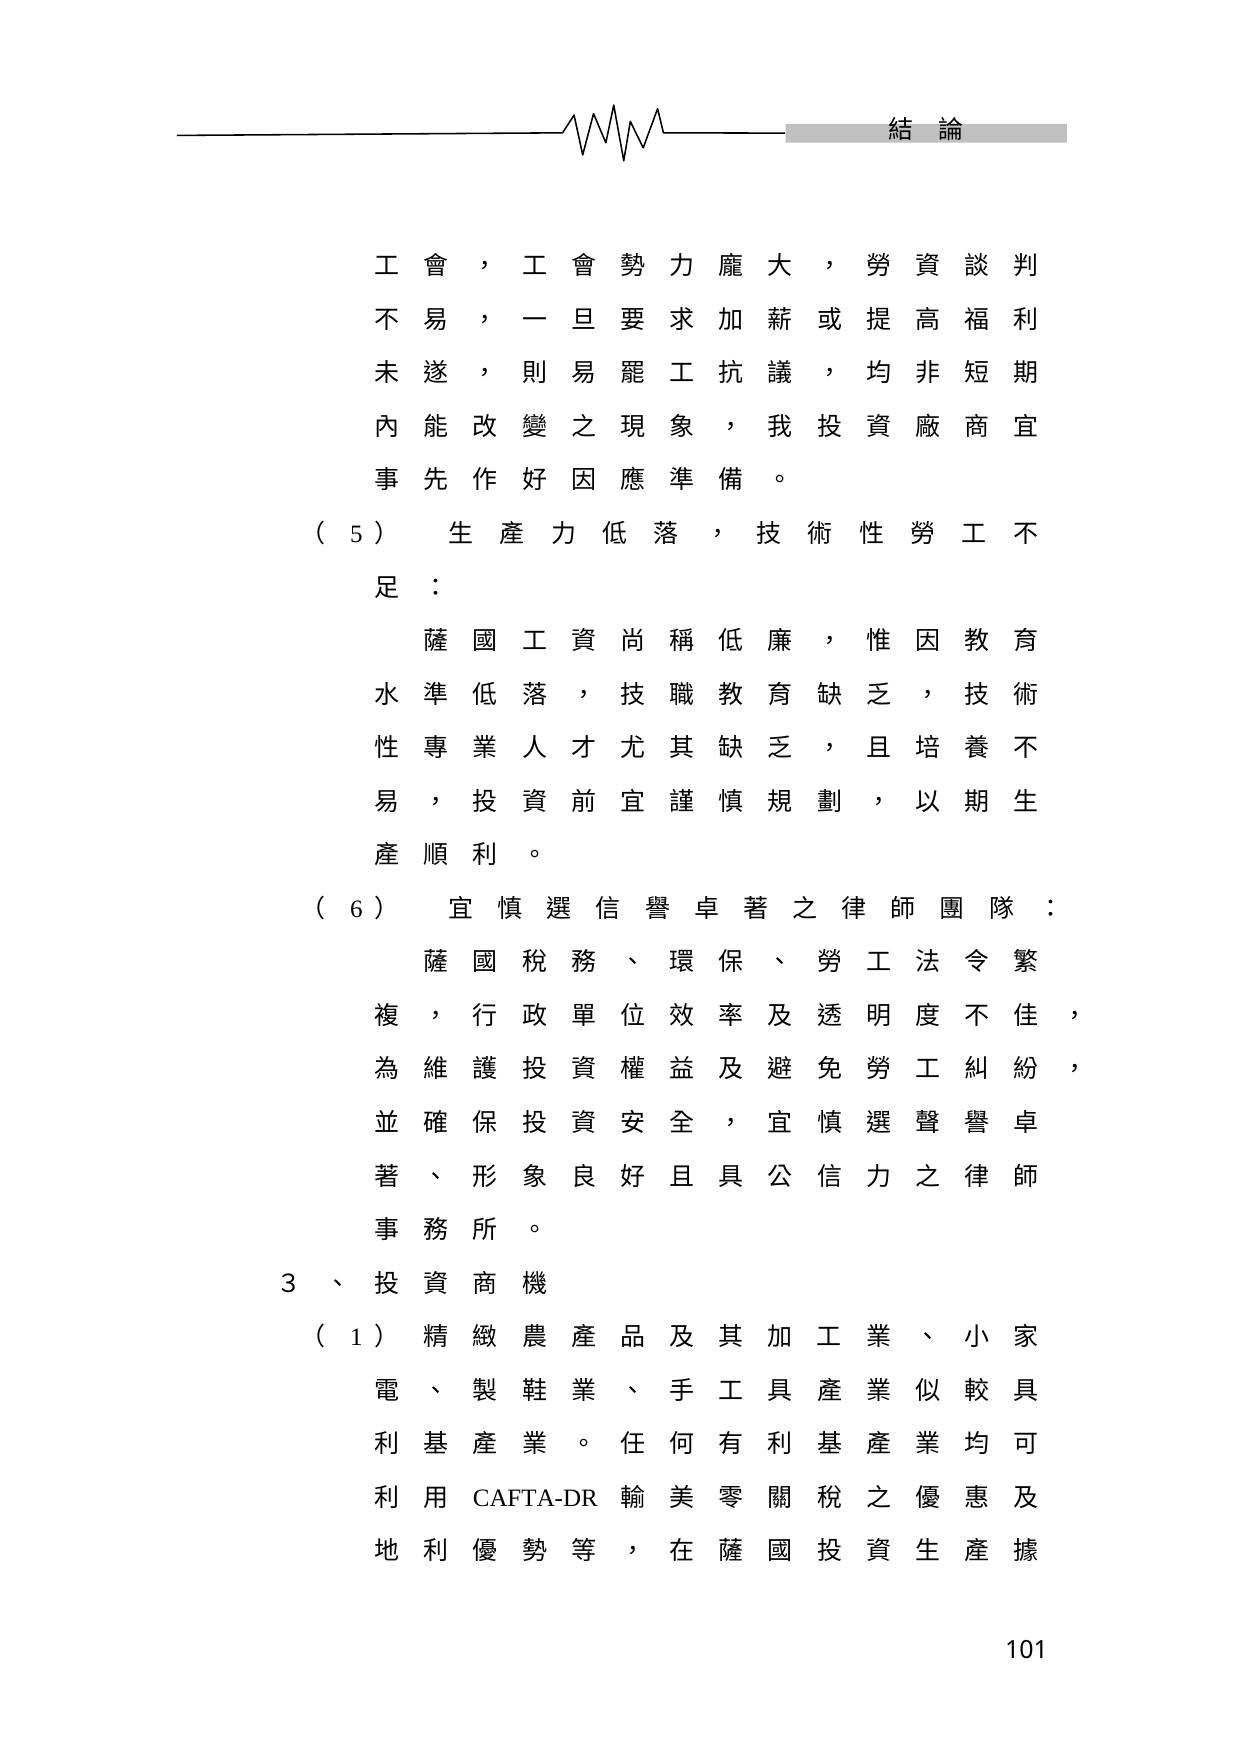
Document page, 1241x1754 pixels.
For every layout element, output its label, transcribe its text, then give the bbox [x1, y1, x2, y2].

text （5） 生產力低落，技術性勞工不足： [301, 505, 1063, 612]
text 薩國稅務、環保、勞工法令繁複，行政單位效率及透明度不佳，為維護投資權益及避免勞工糾紛，並確保投資安全，宜慎選聲譽卓著、形象良好且具公信力之律師事務所。 [362, 933, 1063, 1254]
text 薩國工資尚稱低廉，惟因教育水準低落，技職教育缺乏，技術性專業人才尤其缺乏，且培養不易，投資前宜謹慎規劃，以期生產順利。 [362, 612, 1063, 880]
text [301, 1308, 1063, 1576]
text ３、投資商機 [276, 1254, 1063, 1308]
text （6） 宜慎選信譽卓著之律師團隊： [301, 880, 1063, 933]
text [362, 237, 1063, 505]
